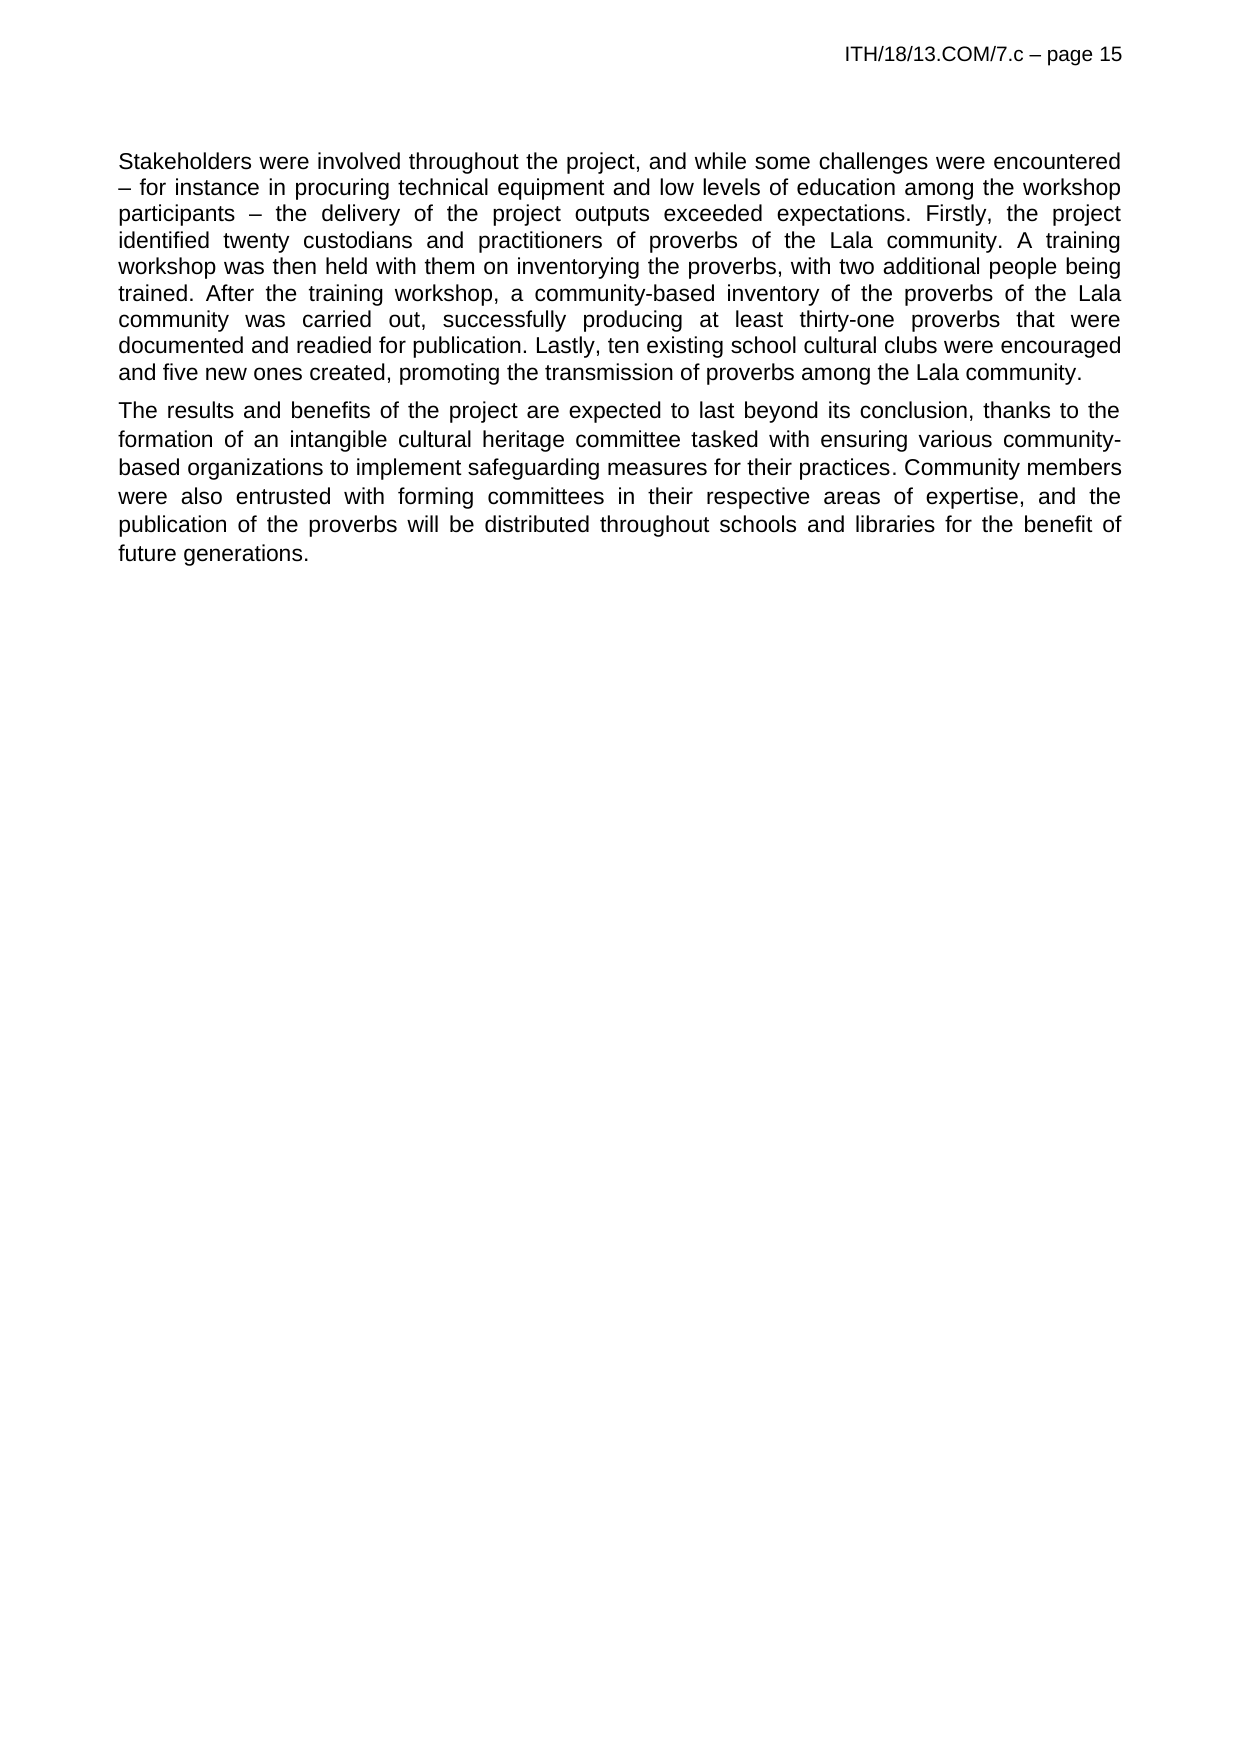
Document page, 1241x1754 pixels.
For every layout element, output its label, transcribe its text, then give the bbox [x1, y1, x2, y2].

text Stakeholders were involved throughout the project, and while some challenges were encountered – for instance in procuring technical equipment and low levels of education among the workshop participants – the delivery of the project outputs exceeded expectations. Firstly, the project identified twenty custodians and practitioners of proverbs of the Lala community. A training workshop was then held with them on inventorying the proverbs, with two additional people being trained. After the training workshop, a community-based inventory of the proverbs of the Lala community was carried out, successfully producing at least thirty-one proverbs that were documented and readied for publication. Lastly, ten existing school cultural clubs were encouraged and five new ones created, promoting the transmission of proverbs among the Lala community. [118, 148, 1122, 385]
text The results and benefits of the project are expected to last beyond its conclusion, thanks to the formation of an intangible cultural heritage committee tasked with ensuring various community-based organizations to implement safeguarding measures for their practices. Community members were also entrusted with forming committees in their respective areas of expertise, and the publication of the proverbs will be distributed throughout schools and libraries for the benefit of future generations. [118, 397, 1122, 566]
